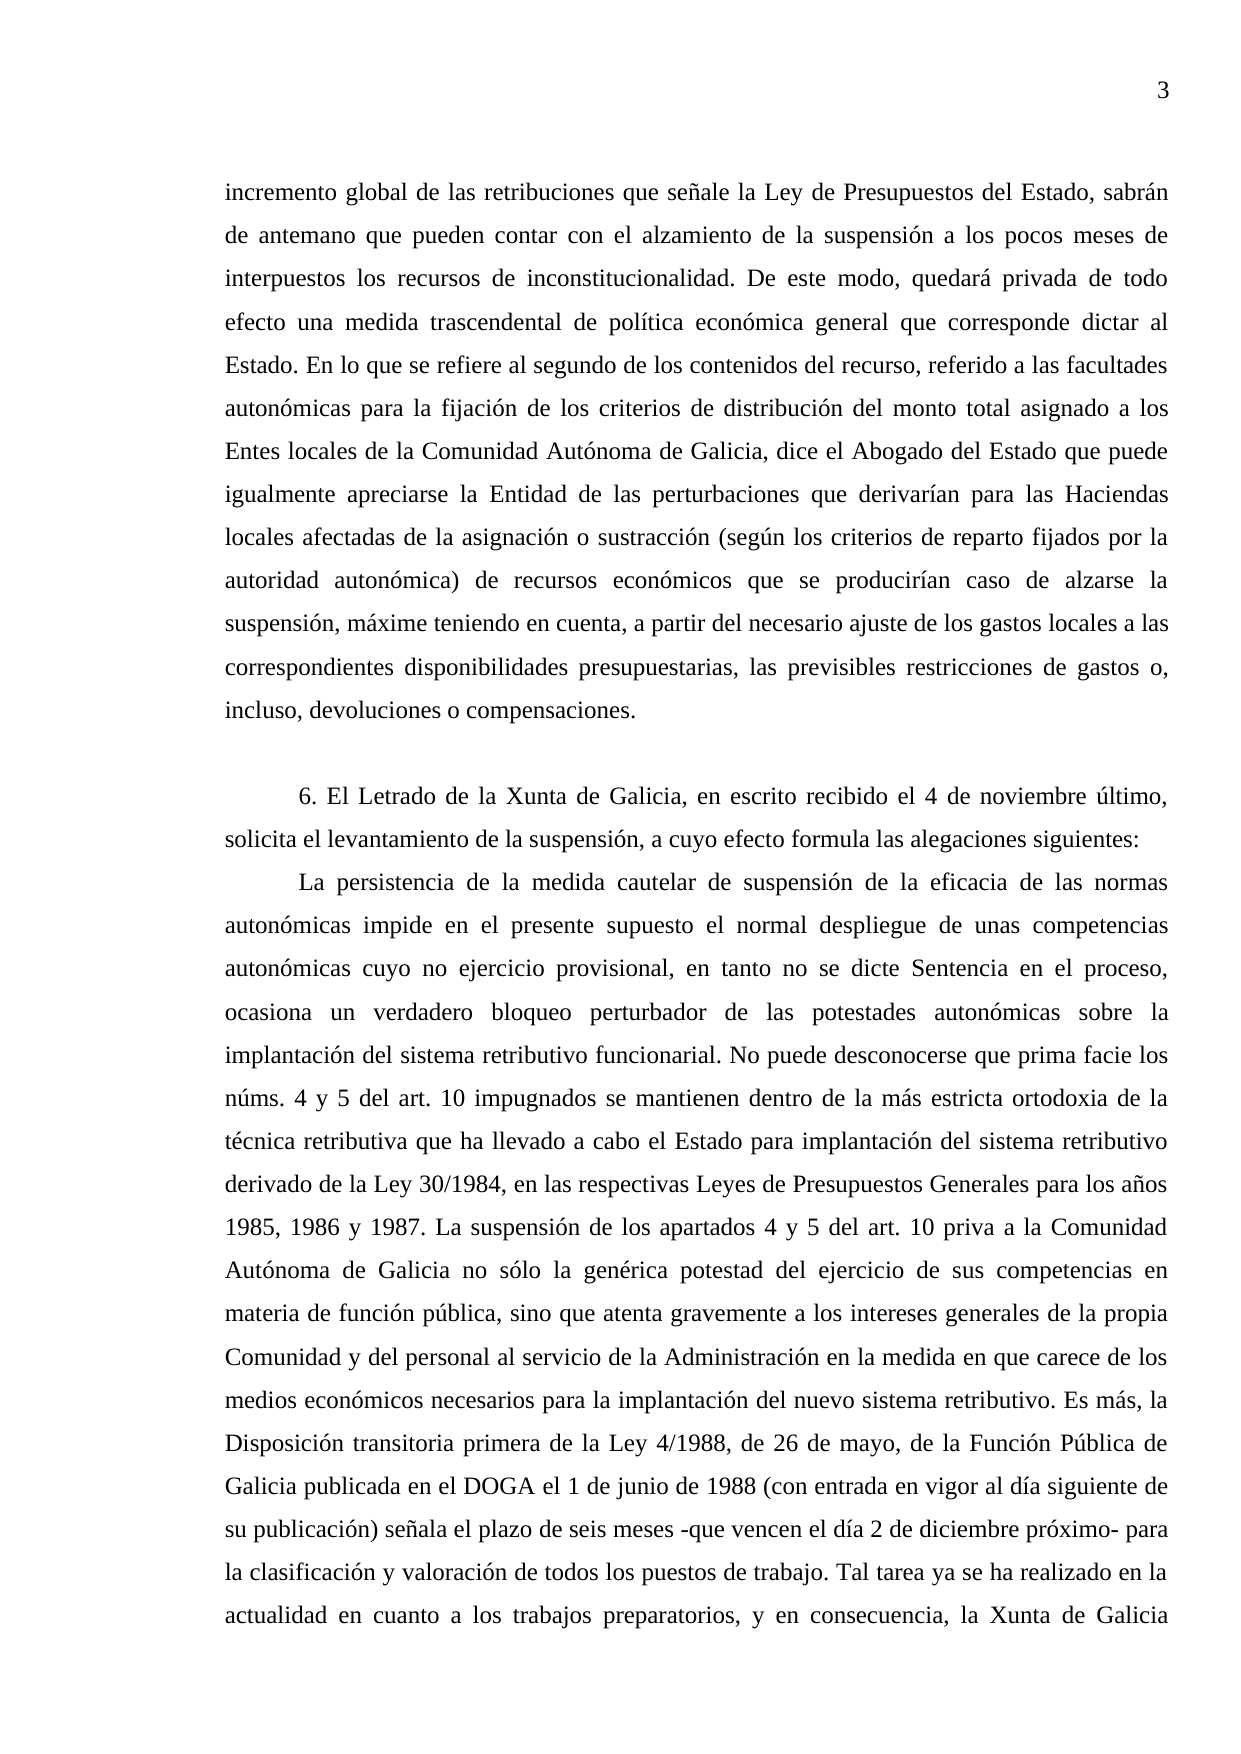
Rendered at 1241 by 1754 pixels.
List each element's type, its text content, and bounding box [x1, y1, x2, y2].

text 6. El Letrado de la Xunta de Galicia, en escrito recibido el 4 de noviembre último, solicita el levantamiento de la suspensión, a cuyo efecto formula las alegaciones siguientes: [224, 781, 1169, 853]
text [224, 177, 1169, 723]
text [224, 867, 1169, 1629]
